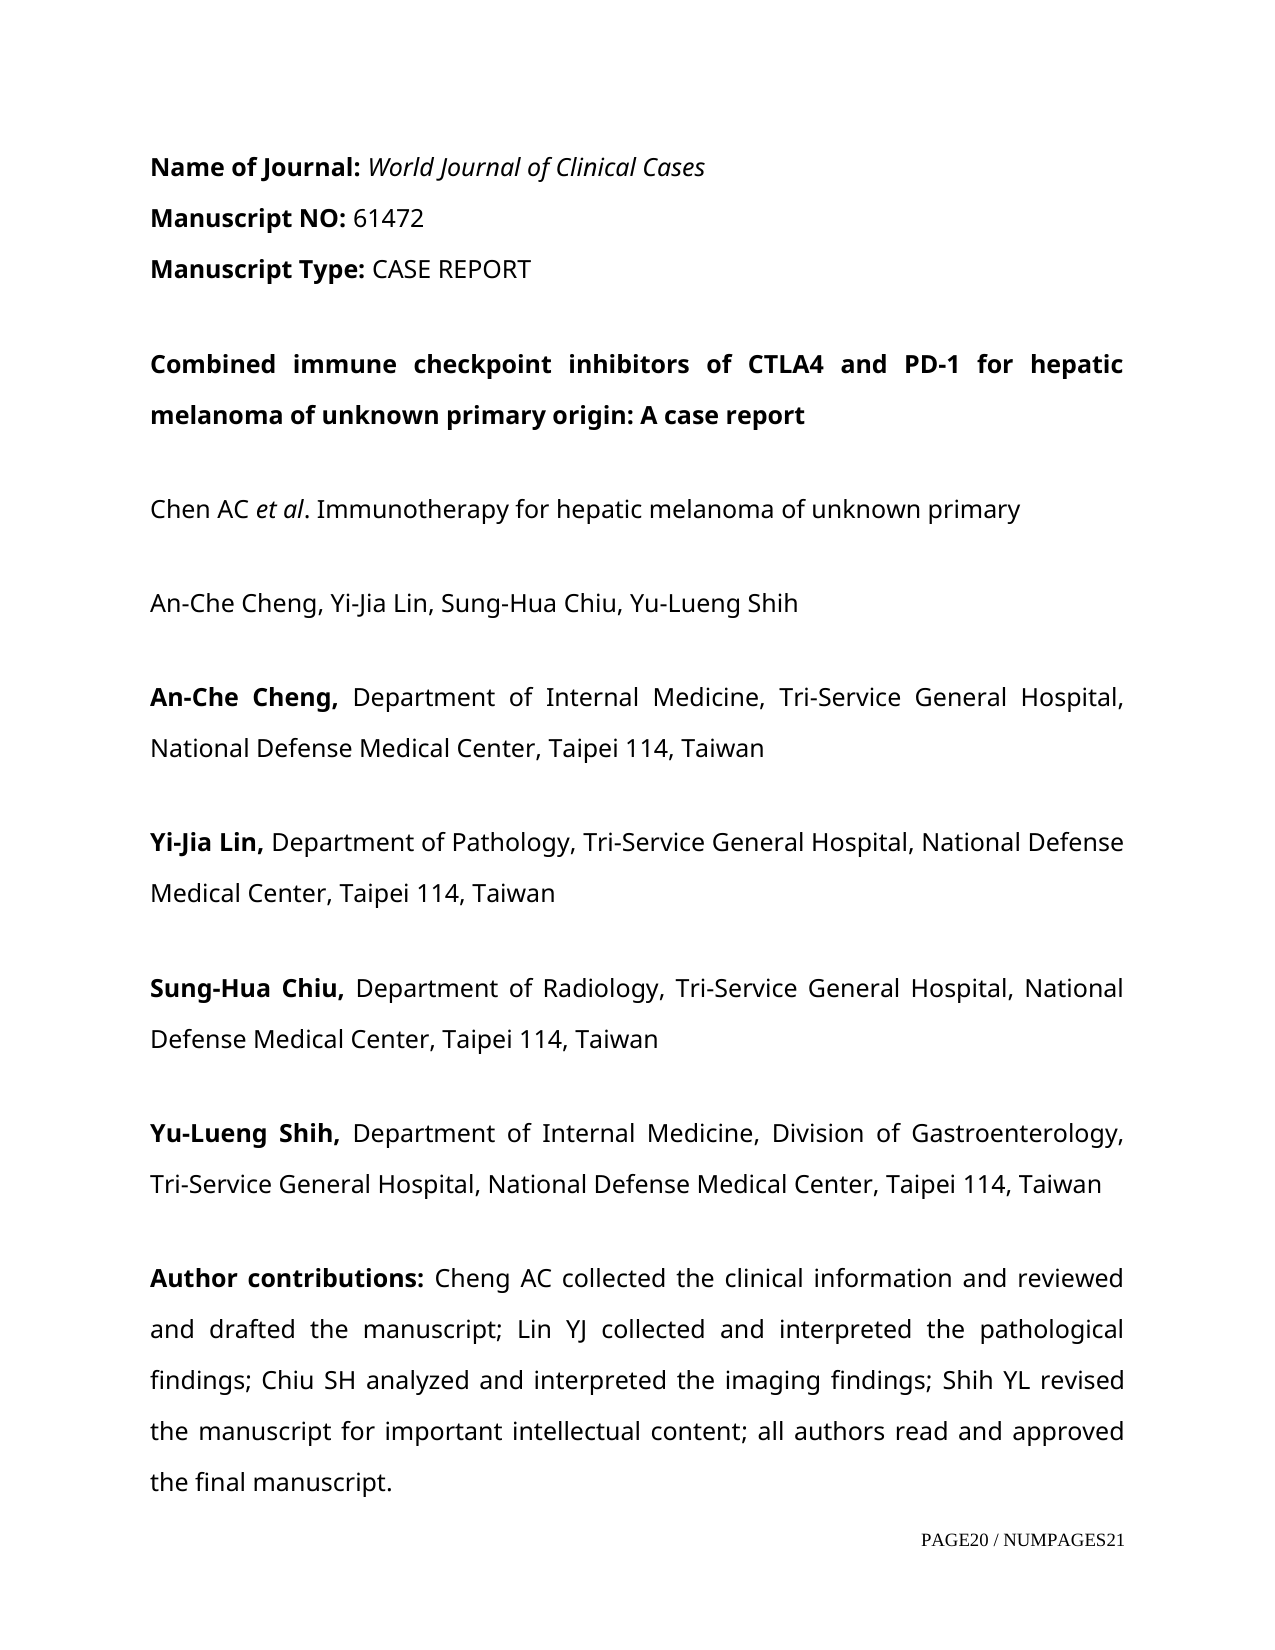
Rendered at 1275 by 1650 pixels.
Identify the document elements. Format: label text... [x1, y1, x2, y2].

text An-Che Cheng, Department of Internal Medicine, Tri-Service General Hospital, National Defense Medical Center, Taipei 114, Taiwan [150, 680, 1125, 765]
text Yu-Lueng Shih, Department of Internal Medicine, Division of Gastroenterology, Tri-Service General Hospital, National Defense Medical Center, Taipei 114, Taiwan [150, 1115, 1125, 1201]
text Manuscript Type: CASE REPORT [150, 252, 1125, 286]
text Chen AC et al. Immunotherapy for hepatic melanoma of unknown primary [150, 491, 1125, 526]
text An-Che Cheng, Yi-Jia Lin, Sung-Hua Chiu, Yu-Lueng Shih [150, 586, 1125, 620]
text Combined immune checkpoint inhibitors of CTLA4 and PD-1 for hepatic melanoma of unknown primary origin: A case report [150, 346, 1125, 431]
text Author contributions: Cheng AC collected the clinical information and reviewed and drafted the manuscript; Lin YJ collected and interpreted the pathological findings; Chiu SH analyzed and interpreted the imaging findings; Shih YL revised the manuscript for important intellectual content; all authors read and approved the final manuscript. [150, 1346, 1125, 1499]
text Yi-Jia Lin, Department of Pathology, Tri-Service General Hospital, National Defense Medical Center, Taipei 114, Taiwan [150, 825, 1125, 910]
text Sung-Hua Chiu, Department of Radiology, Tri-Service General Hospital, National Defense Medical Center, Taipei 114, Taiwan [150, 970, 1125, 1055]
text Author contributions: Cheng AC collected the clinical information and reviewed and drafted the manuscript; Lin YJ collected and interpreted the pathological findings; Chiu SH analyzed and interpreted the imaging findings; Shih YL revised the manuscript for important intellectual content; all authors read and approved the final manuscript. [150, 1261, 1125, 1312]
text Name of Journal: World Journal of Clinical Cases [150, 150, 1125, 184]
text Manuscript NO: 61472 [150, 201, 1125, 235]
